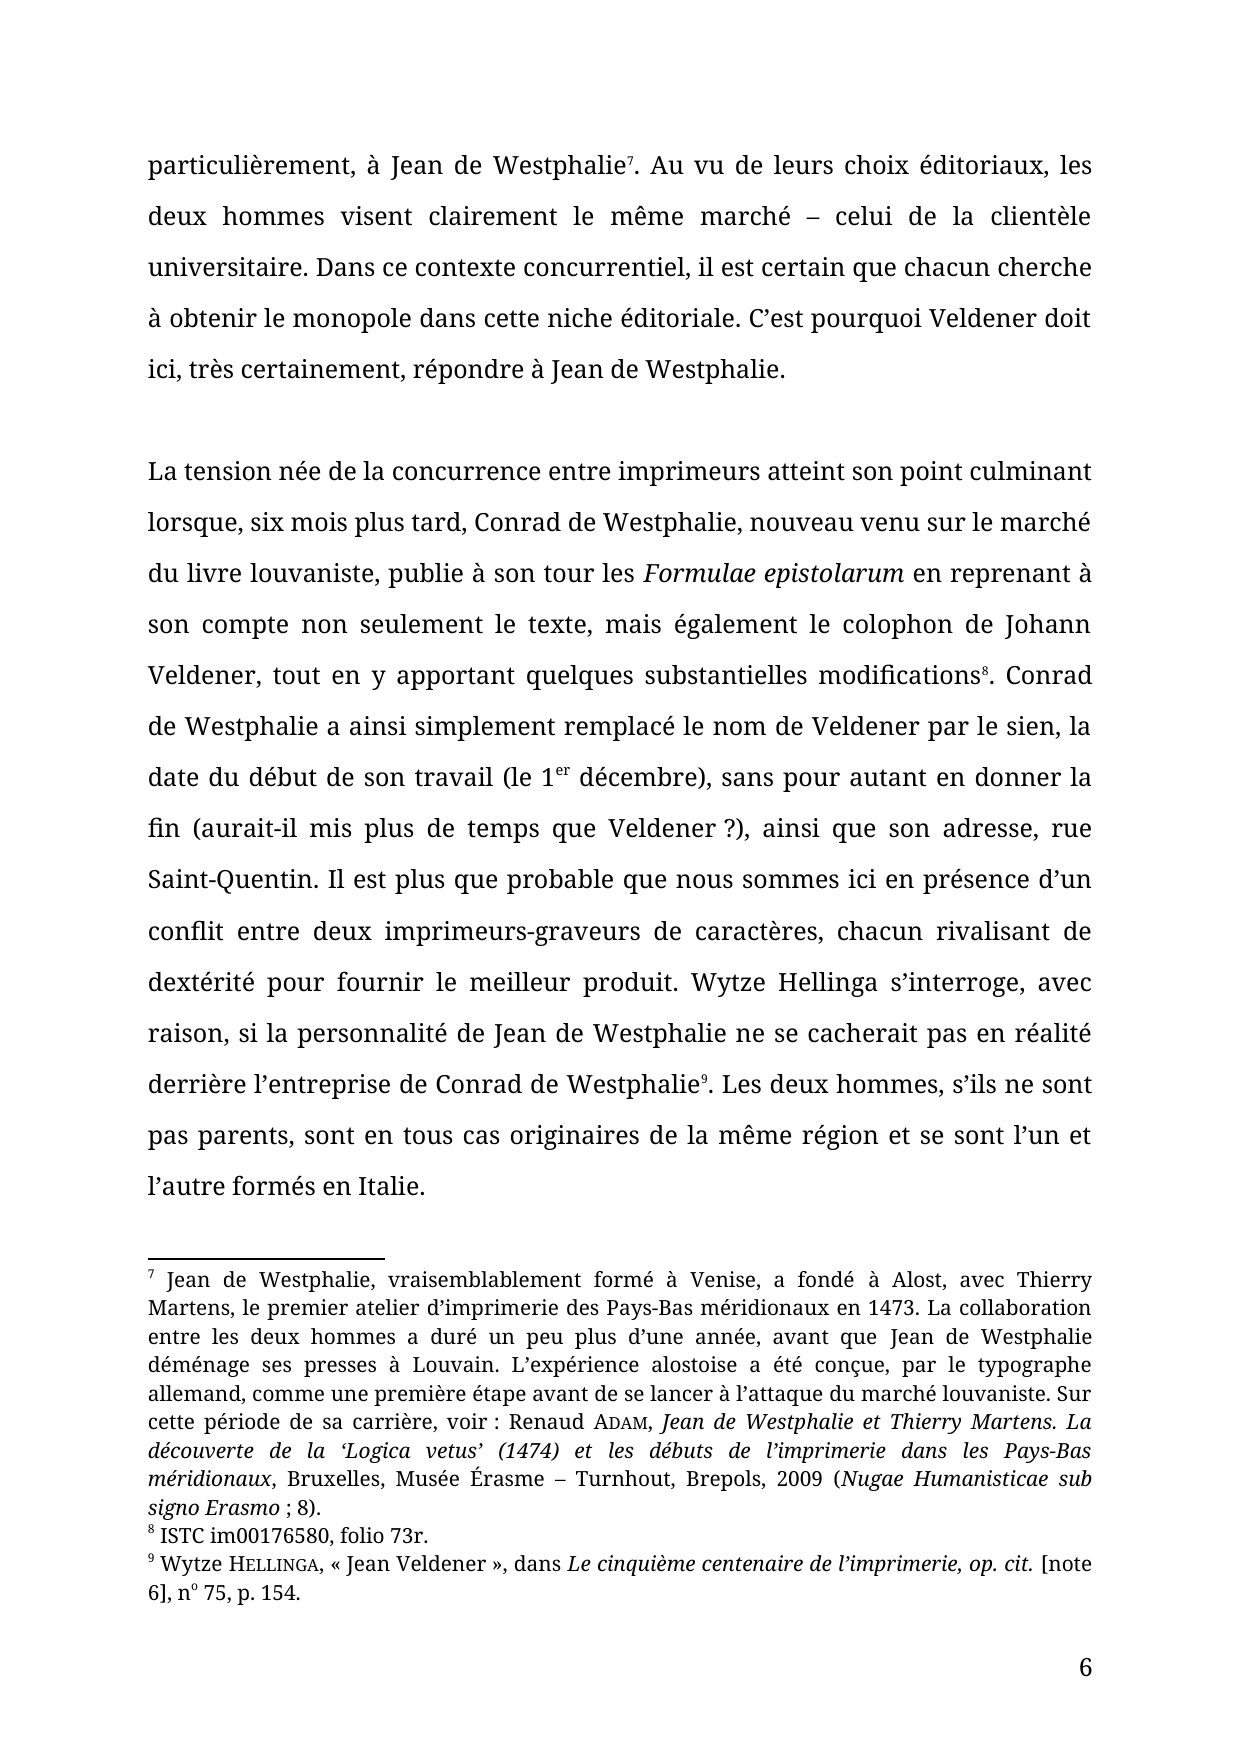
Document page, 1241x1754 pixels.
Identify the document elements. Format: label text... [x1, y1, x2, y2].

text La tension née de la concurrence entre imprimeurs atteint son point culminant lorsque, six mois plus tard, Conrad de Westphalie, nouveau venu sur le marché du livre louvaniste, publie à son tour les Formulae epistolarum en reprenant à son compte non seulement le texte, mais également le colophon de Johann Veldener, tout en y apportant quelques substantielles modifications. Conrad de Westphalie a ainsi simplement remplacé le nom de Veldener par le sien, la date du début de son travail (le 1er décembre), sans pour autant en donner la fin (aurait-il mis plus de temps que Veldener ?), ainsi que son adresse, rue Saint-Quentin. Il est plus que probable que nous sommes ici en présence d’un conflit entre deux imprimeurs-graveurs de caractères, chacun rivalisant de dextérité pour fournir le meilleur produit. Wytze Hellinga s’interroge, avec raison, si la personnalité de Jean de Westphalie ne se cacherait pas en réalité derrière l’entreprise de Conrad de Westphalie. Les deux hommes, s’ils ne sont pas parents, sont en tous cas originaires de la même région et se sont l’un et l’autre formés en Italie. [148, 454, 1093, 1202]
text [148, 148, 1093, 386]
